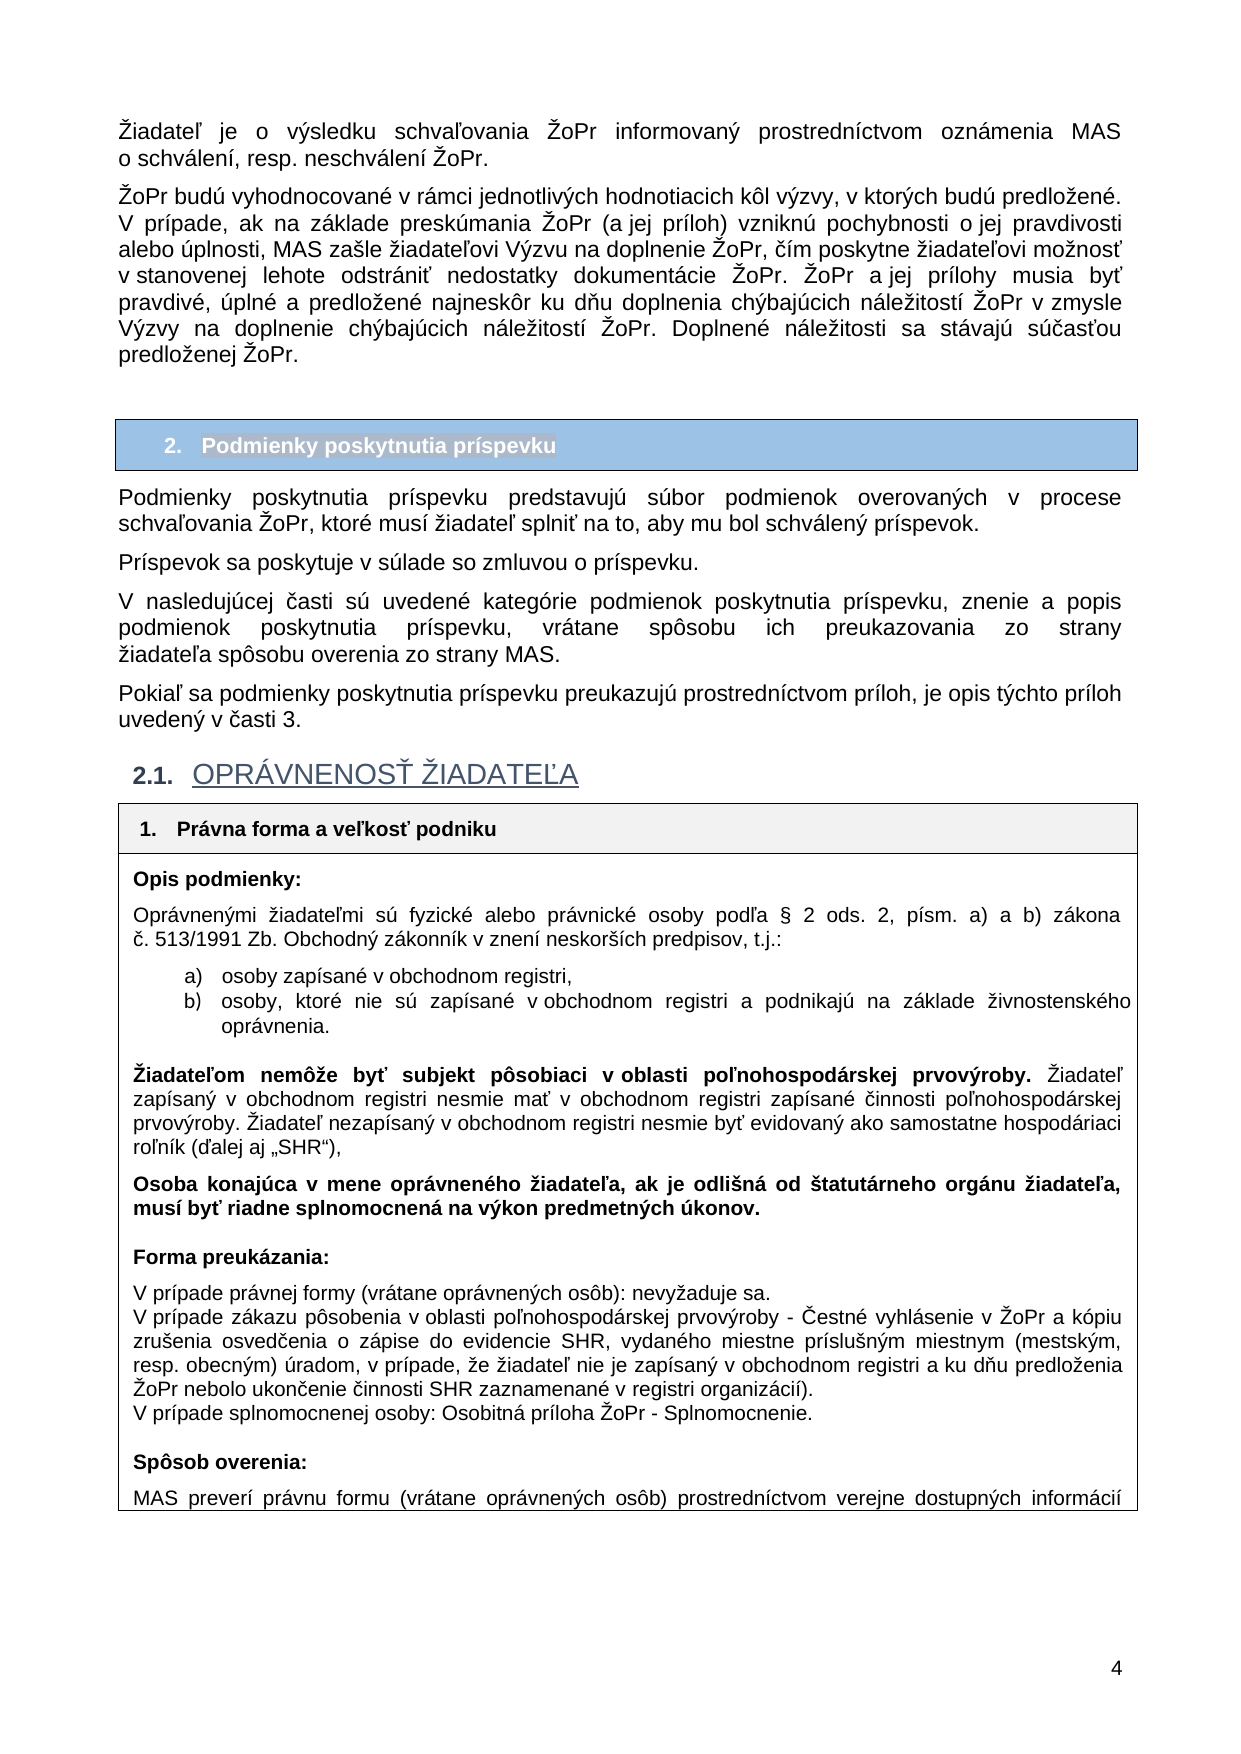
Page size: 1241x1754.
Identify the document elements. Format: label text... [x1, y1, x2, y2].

text Žiadateľ je o výsledku schvaľovania ŽoPr informovaný prostredníctvom oznámenia MAS o schválení, resp. neschválení ŽoPr. [118, 118, 1122, 171]
text Príspevok sa poskytuje v súlade so zmluvou o príspevku. [118, 549, 1122, 576]
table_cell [119, 854, 1137, 1510]
text Podmienky poskytnutia príspevku predstavujú súbor podmienok overovaných v procese schvaľovania ŽoPr, ktoré musí žiadateľ splniť na to, aby mu bol schválený príspevok. [118, 484, 1122, 537]
text Pokiaľ sa podmienky poskytnutia príspevku preukazujú prostredníctvom príloh, je opis týchto príloh uvedený v časti 3. [118, 679, 1122, 732]
subtitle Oprávnenosť žiadateľa [132, 757, 1122, 791]
table_header Podmienky poskytnutia príspevku [116, 420, 1137, 470]
text ŽoPr budú vyhodnocované v rámci jednotlivých hodnotiacich kôl výzvy, v ktorých budú predložené. V prípade, ak na základe preskúmania ŽoPr (a jej príloh) vzniknú pochybnosti o jej pravdivosti alebo úplnosti, MAS zašle žiadateľovi Výzvu na doplnenie ŽoPr, čím poskytne žiadateľovi možnosť v stanovenej lehote odstrániť nedostatky dokumentácie ŽoPr. ŽoPr a jej prílohy musia byť pravdivé, úplné a predložené najneskôr ku dňu doplnenia chýbajúcich náležitostí ŽoPr v zmysle Výzvy na doplnenie chýbajúcich náležitostí ŽoPr. Doplnené náležitosti sa stávajú súčasťou predloženej ŽoPr. [118, 183, 1122, 368]
table_header Právna forma a veľkosť podniku [119, 804, 1137, 853]
text V nasledujúcej časti sú uvedené kategórie podmienok poskytnutia príspevku, znenie a popis podmienok poskytnutia príspevku, vrátane spôsobu ich preukazovania zo strany žiadateľa spôsobu overenia zo strany MAS. [118, 588, 1122, 667]
